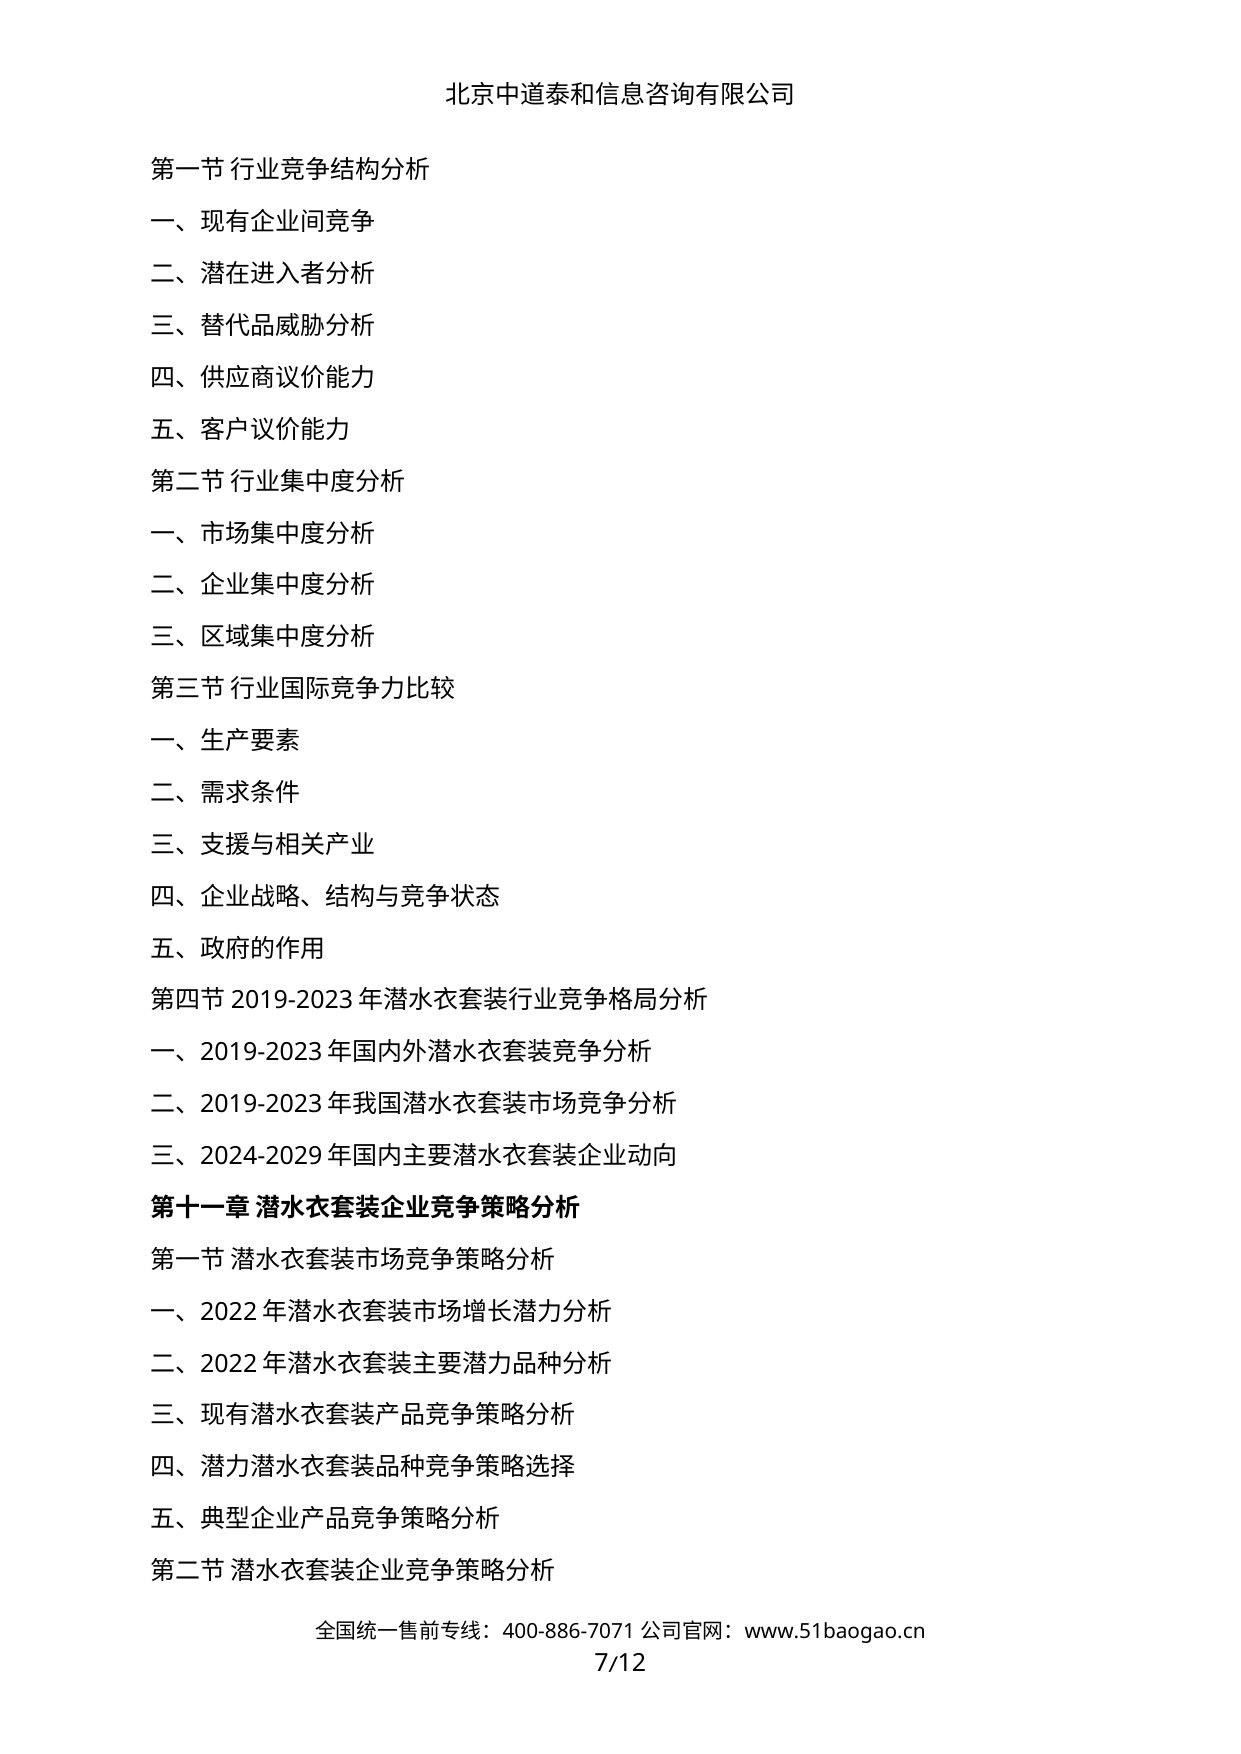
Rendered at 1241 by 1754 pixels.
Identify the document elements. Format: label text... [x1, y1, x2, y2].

text 二、企业集中度分析 [150, 565, 1090, 601]
text 第一节 行业竞争结构分析 [150, 150, 1090, 186]
text 一、市场集中度分析 [150, 513, 1090, 549]
text 二、2022年潜水衣套装主要潜力品种分析 [150, 1343, 1090, 1379]
text 三、2024-2029年国内主要潜水衣套装企业动向 [150, 1136, 1090, 1172]
text 一、现有企业间竞争 [150, 202, 1090, 238]
text 第十一章 潜水衣套装企业竞争策略分析 [150, 1187, 1090, 1224]
text 二、潜在进入者分析 [150, 254, 1090, 290]
text 三、现有潜水衣套装产品竞争策略分析 [150, 1395, 1090, 1431]
text 第三节 行业国际竞争力比较 [150, 669, 1090, 705]
text 一、生产要素 [150, 721, 1090, 757]
text 四、供应商议价能力 [150, 357, 1090, 394]
text 三、区域集中度分析 [150, 617, 1090, 653]
text 二、2019-2023年我国潜水衣套装市场竞争分析 [150, 1084, 1090, 1120]
text 第二节 行业集中度分析 [150, 461, 1090, 497]
text 一、2022年潜水衣套装市场增长潜力分析 [150, 1291, 1090, 1327]
text 三、替代品威胁分析 [150, 306, 1090, 342]
text 第四节 2019-2023年潜水衣套装行业竞争格局分析 [150, 980, 1090, 1016]
text 一、2019-2023年国内外潜水衣套装竞争分析 [150, 1032, 1090, 1068]
text 五、典型企业产品竞争策略分析 [150, 1499, 1090, 1535]
text 第二节 潜水衣套装企业竞争策略分析 [150, 1551, 1090, 1587]
text 五、客户议价能力 [150, 409, 1090, 446]
text 三、支援与相关产业 [150, 824, 1090, 861]
text 五、政府的作用 [150, 928, 1090, 964]
text 四、潜力潜水衣套装品种竞争策略选择 [150, 1447, 1090, 1483]
text 四、企业战略、结构与竞争状态 [150, 876, 1090, 912]
text 二、需求条件 [150, 772, 1090, 809]
text 第一节 潜水衣套装市场竞争策略分析 [150, 1239, 1090, 1276]
